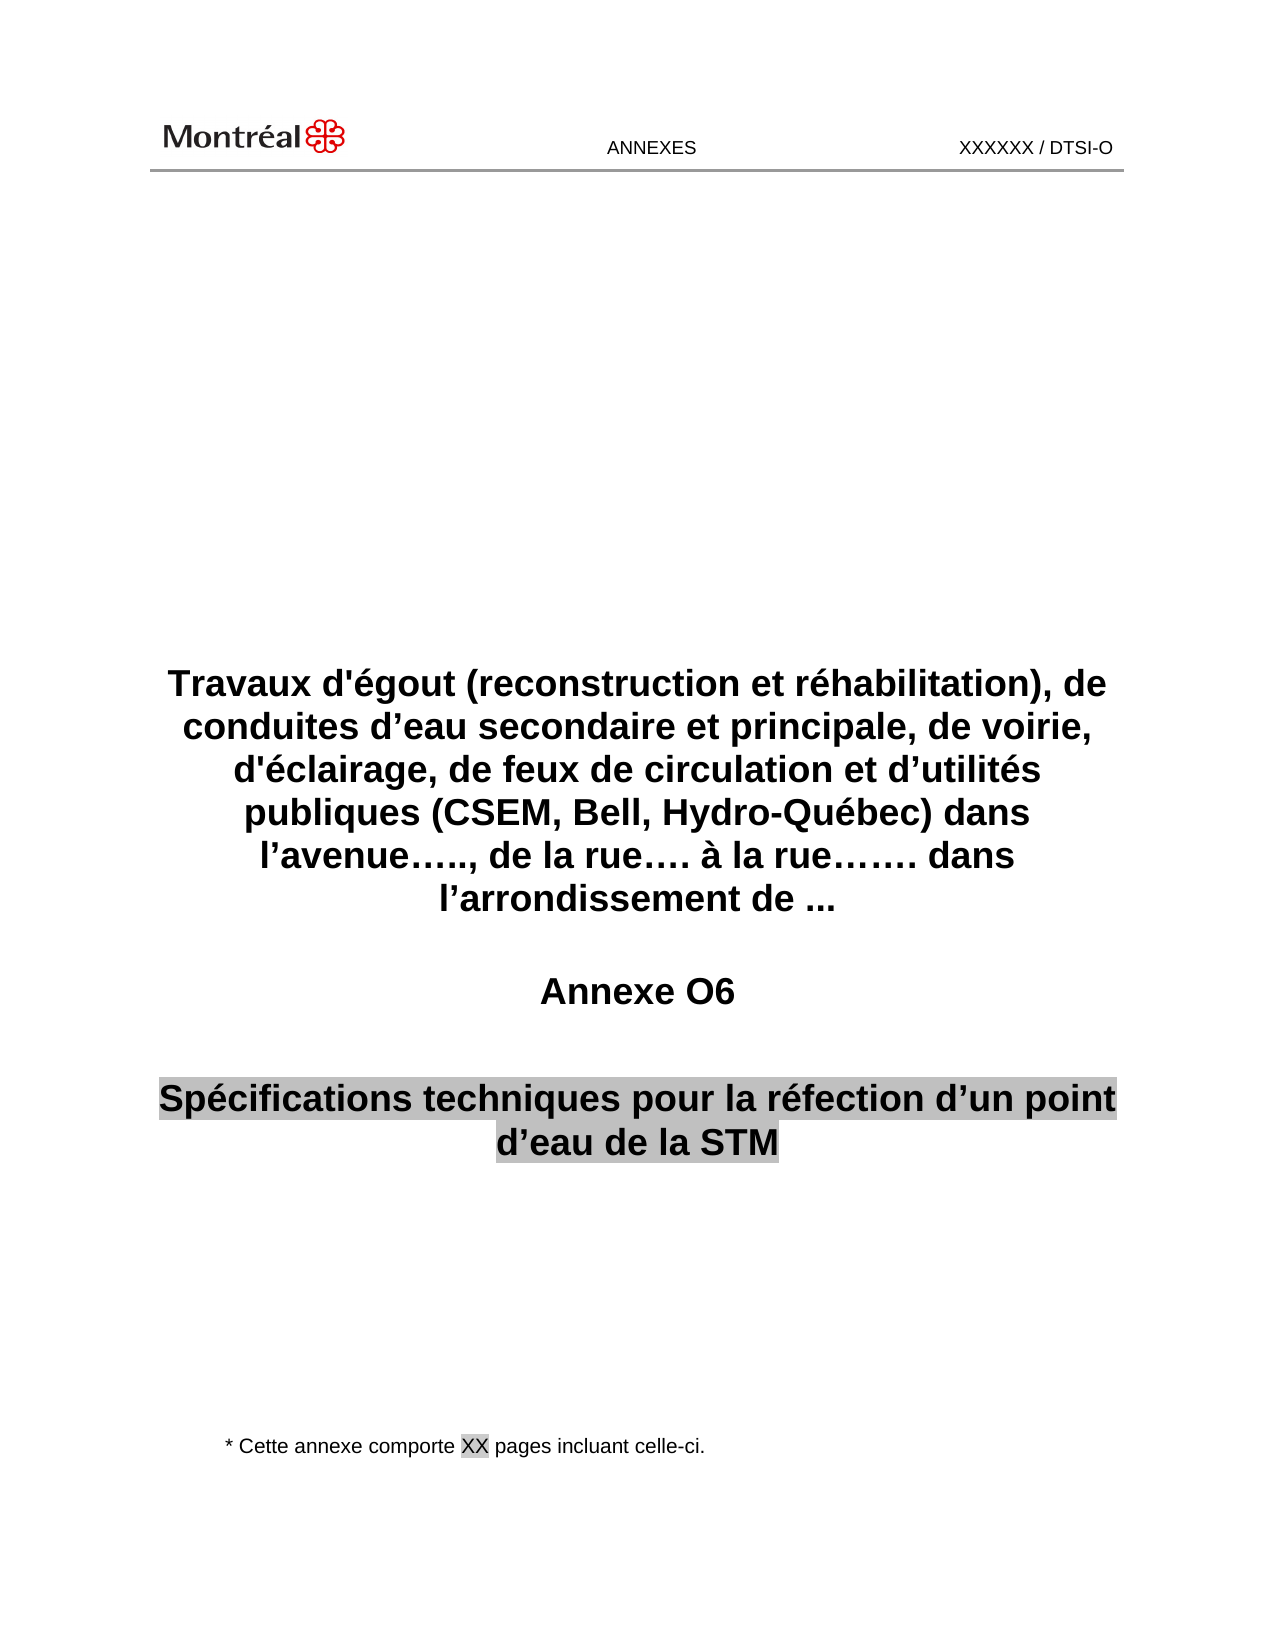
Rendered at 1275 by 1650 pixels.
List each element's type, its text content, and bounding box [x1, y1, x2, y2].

text Travaux d'égout (reconstruction et réhabilitation), de conduites d’eau secondaire et principale, de voirie, d'éclairage, de feux de circulation et d’utilités publiques (CSEM, Bell, Hydro-Québec) dans l’avenue….., de la rue…. à la rue……. dans l’arrondissement de ... [150, 661, 1125, 919]
text * Cette annexe comporte XX pages incluant celle-ci. [489, 1434, 1125, 1458]
text * Cette annexe comporte XX pages incluant celle-ci. [225, 1434, 461, 1458]
text Spécifications techniques pour la réfection d’un point d’eau de la STM [779, 1077, 1125, 1163]
text Spécifications techniques pour la réfection d’un point d’eau de la STM [150, 1077, 496, 1163]
text Annexe O6 [150, 969, 1125, 1013]
picture [160, 115, 349, 157]
